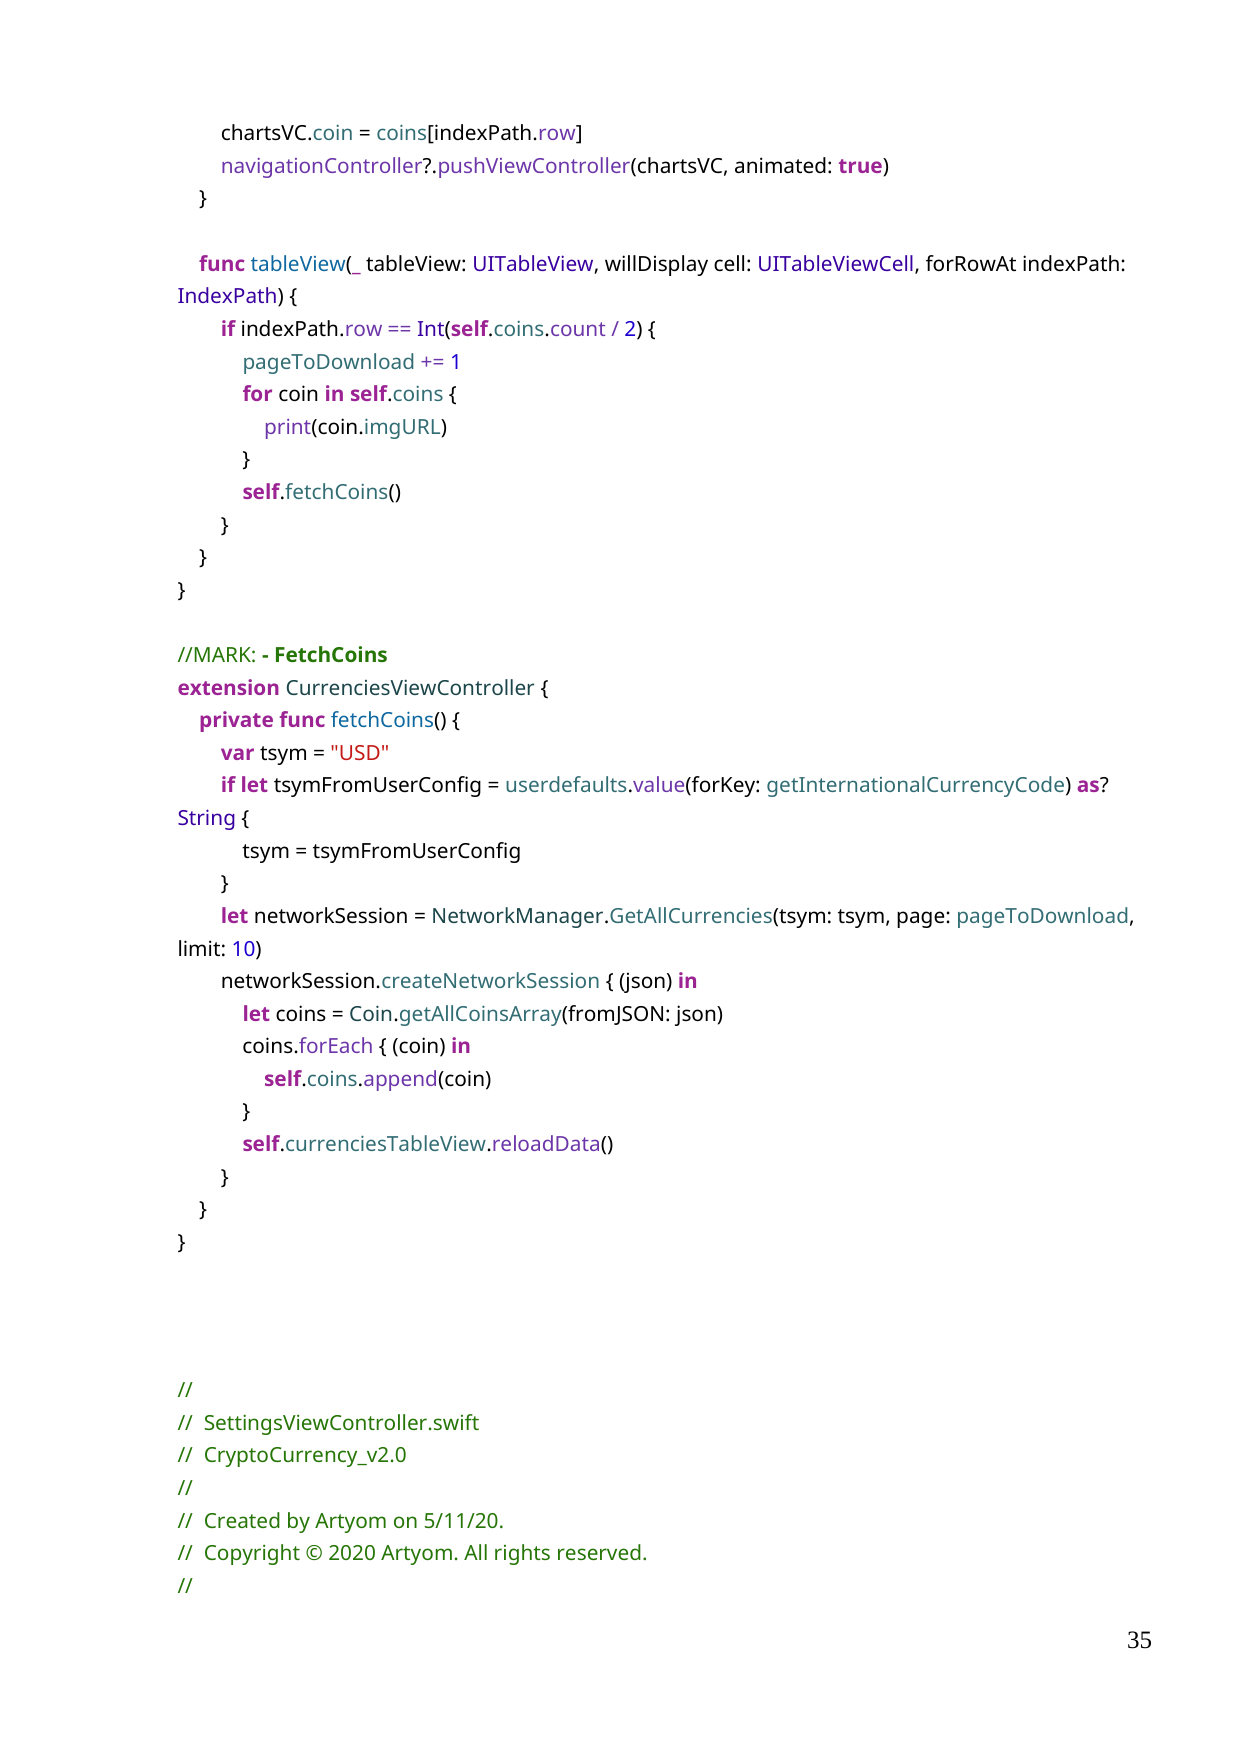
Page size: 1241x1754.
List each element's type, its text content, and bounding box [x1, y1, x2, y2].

text } [177, 1227, 1152, 1256]
text // SettingsViewController.swift [177, 1408, 1152, 1436]
text } [177, 868, 1152, 897]
text print(coin.imgURL) [177, 412, 1152, 440]
text private func fetchCoins() { [177, 705, 1152, 734]
text // Created by Artyom on 5/11/20. [177, 1506, 1152, 1534]
text if indexPath.row == Int(self.coins.count / 2) { [177, 314, 1152, 343]
text } [177, 1194, 1152, 1223]
text let networkSession = NetworkManager.GetAllCurrencies(tsym: tsym, page: pageToDownload, limit: 10) [177, 901, 1152, 962]
text if let tsymFromUserConfig = userdefaults.value(forKey: getInternationalCurrencyCode) as? String { [177, 771, 1152, 832]
text } [177, 444, 1152, 473]
text navigationController?.pushViewController(chartsVC, animated: true) [177, 151, 1152, 179]
text //MARK: - FetchCoins [177, 640, 1152, 669]
text self.currenciesTableView.reloadData() [177, 1129, 1152, 1158]
text pageToDownload += 1 [177, 347, 1152, 375]
text tsym = tsymFromUserConfig [177, 836, 1152, 864]
text } [177, 575, 1152, 603]
text // [177, 1571, 1152, 1599]
text func tableView(_ tableView: UITableView, willDisplay cell: UITableViewCell, forRowAt indexPath: IndexPath) { [177, 249, 1152, 310]
text for coin in self.coins { [177, 379, 1152, 408]
text } [177, 542, 1152, 571]
text } [177, 510, 1152, 538]
text // CryptoCurrency_v2.0 [177, 1441, 1152, 1469]
text networkSession.createNetworkSession { (json) in [177, 966, 1152, 995]
text extension CurrenciesViewController { [177, 673, 1152, 701]
text // [177, 1375, 1152, 1404]
text } [177, 1097, 1152, 1125]
text var tsym = "USD" [177, 738, 1152, 766]
text chartsVC.coin = coins[indexPath.row] [177, 118, 1152, 147]
text // Copyright © 2020 Artyom. All rights reserved. [177, 1538, 1152, 1567]
text // [177, 1473, 1152, 1502]
text let coins = Coin.getAllCoinsArray(fromJSON: json) [177, 999, 1152, 1027]
text } [177, 1162, 1152, 1190]
text self.fetchCoins() [177, 477, 1152, 506]
text coins.forEach { (coin) in [177, 1031, 1152, 1060]
text } [177, 183, 1152, 212]
text self.coins.append(coin) [177, 1064, 1152, 1092]
